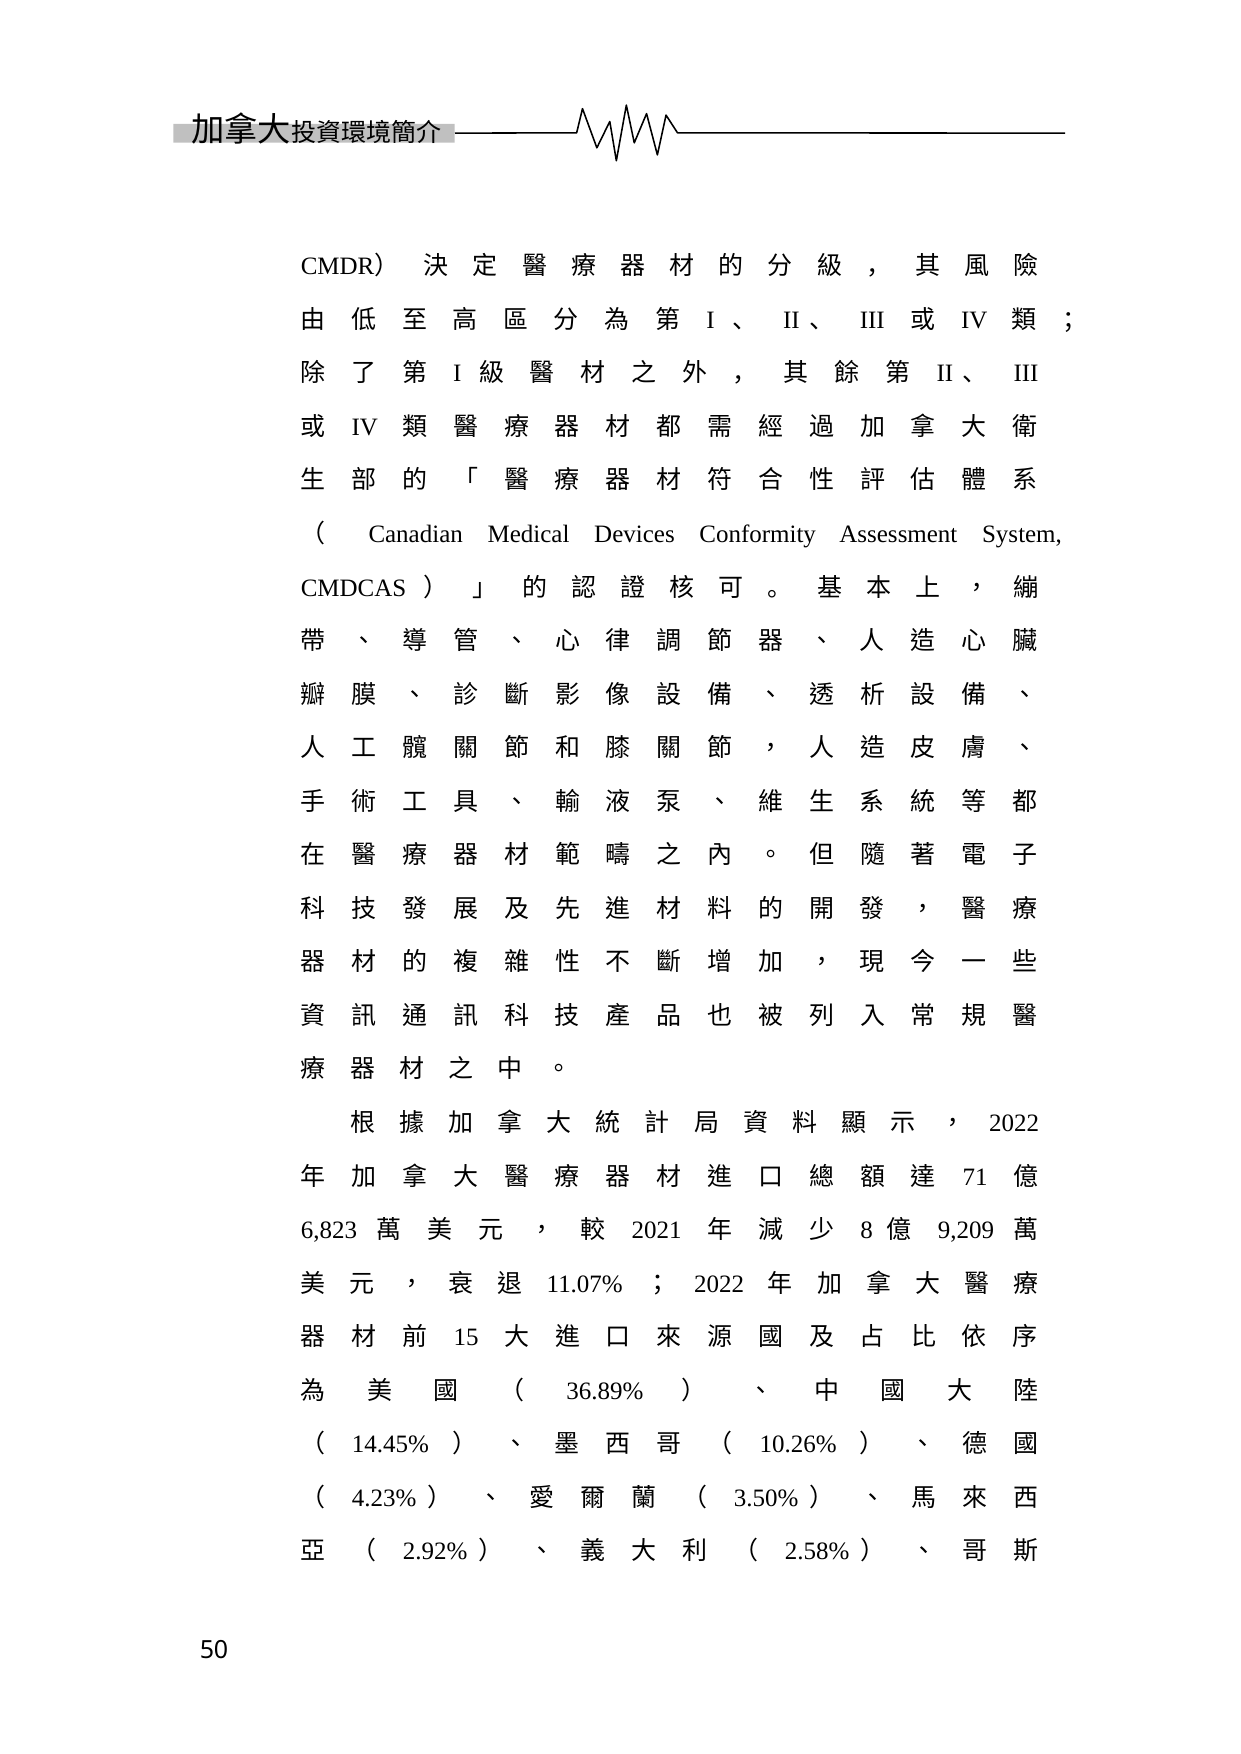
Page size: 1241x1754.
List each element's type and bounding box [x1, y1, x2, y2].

text [276, 1094, 1063, 1576]
text [276, 237, 1063, 1094]
